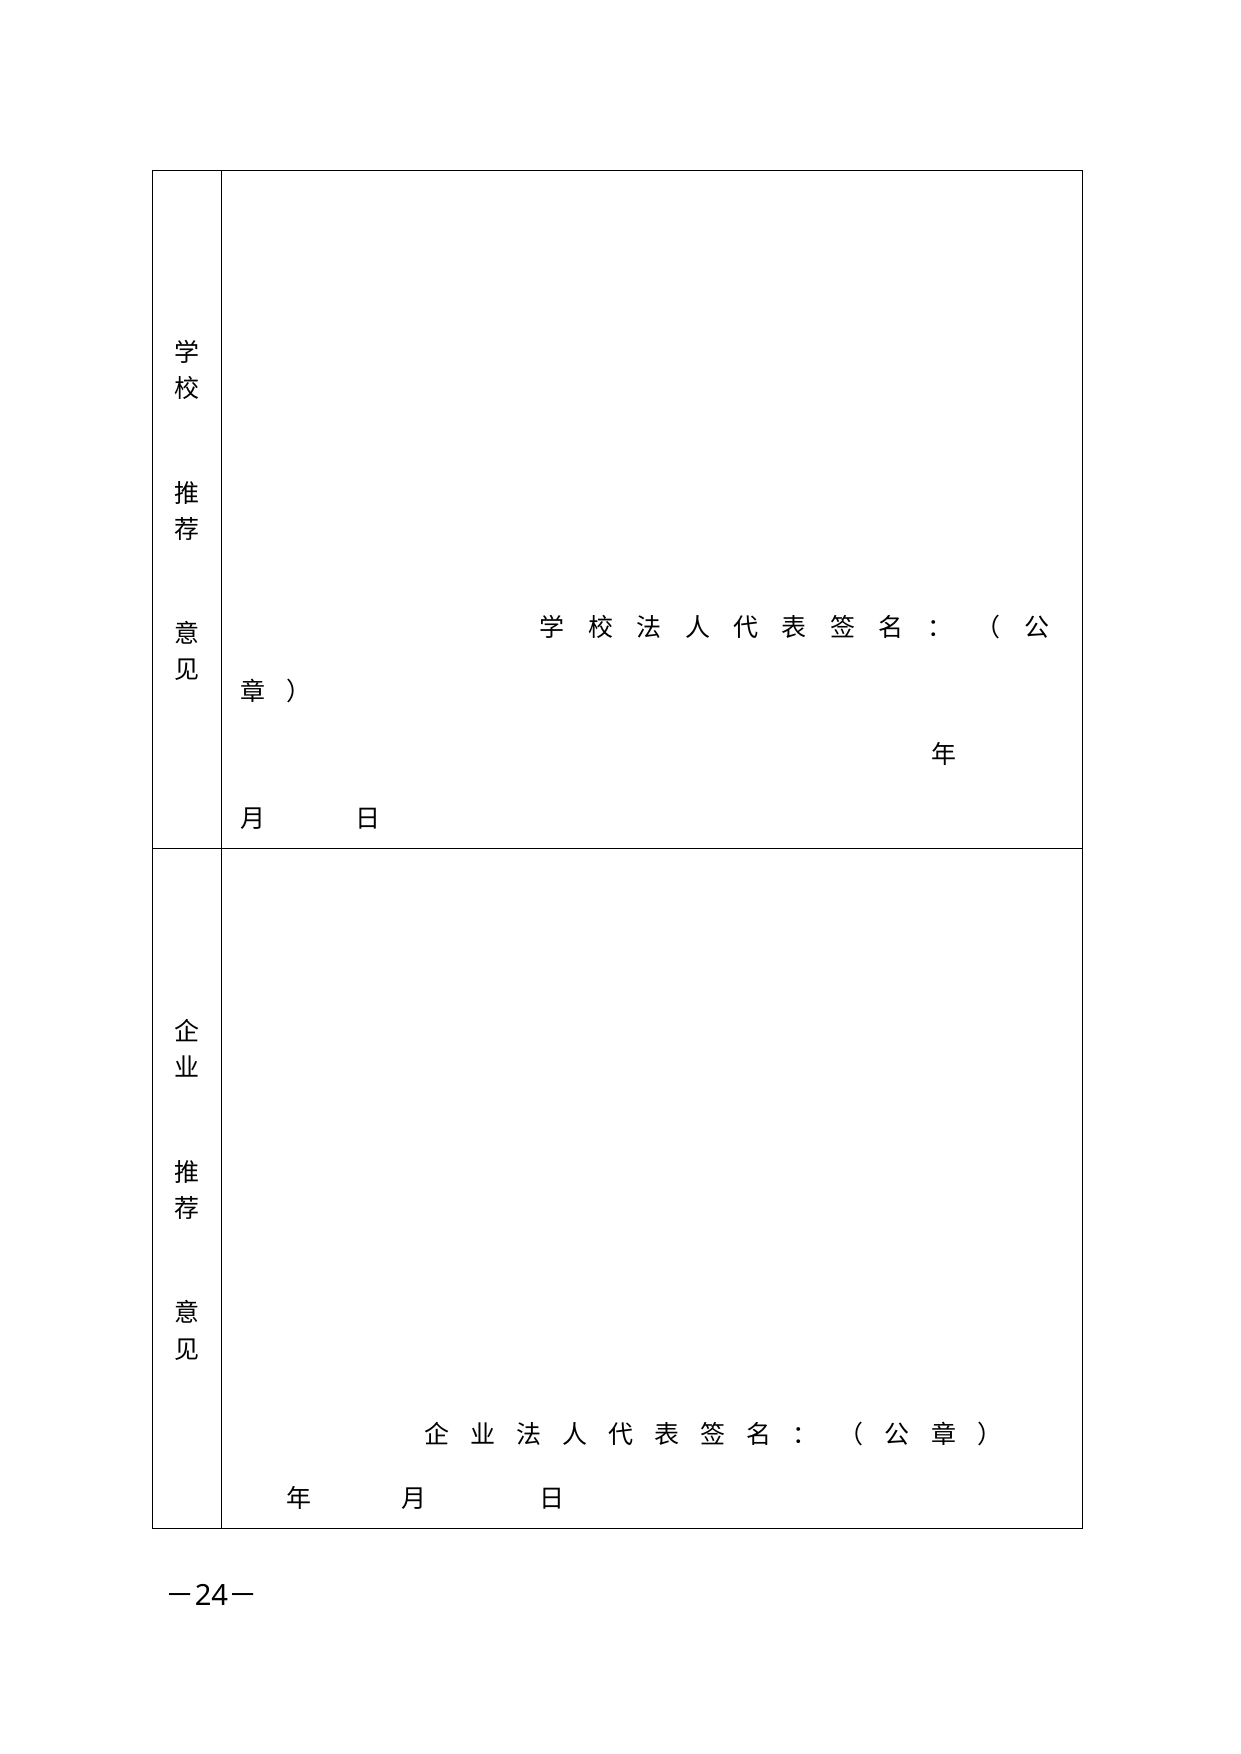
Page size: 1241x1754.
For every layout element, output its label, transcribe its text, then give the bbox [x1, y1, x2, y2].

table_cell 企业法人代表签名：（公章） 年 月 日 [222, 849, 1082, 1528]
table_cell 企业 推荐 意见 [153, 849, 221, 1528]
table_cell 学校 推荐 意见 [153, 171, 221, 848]
table_cell 学校法人代表签名：（公章） 年 月 日 [222, 171, 1082, 848]
